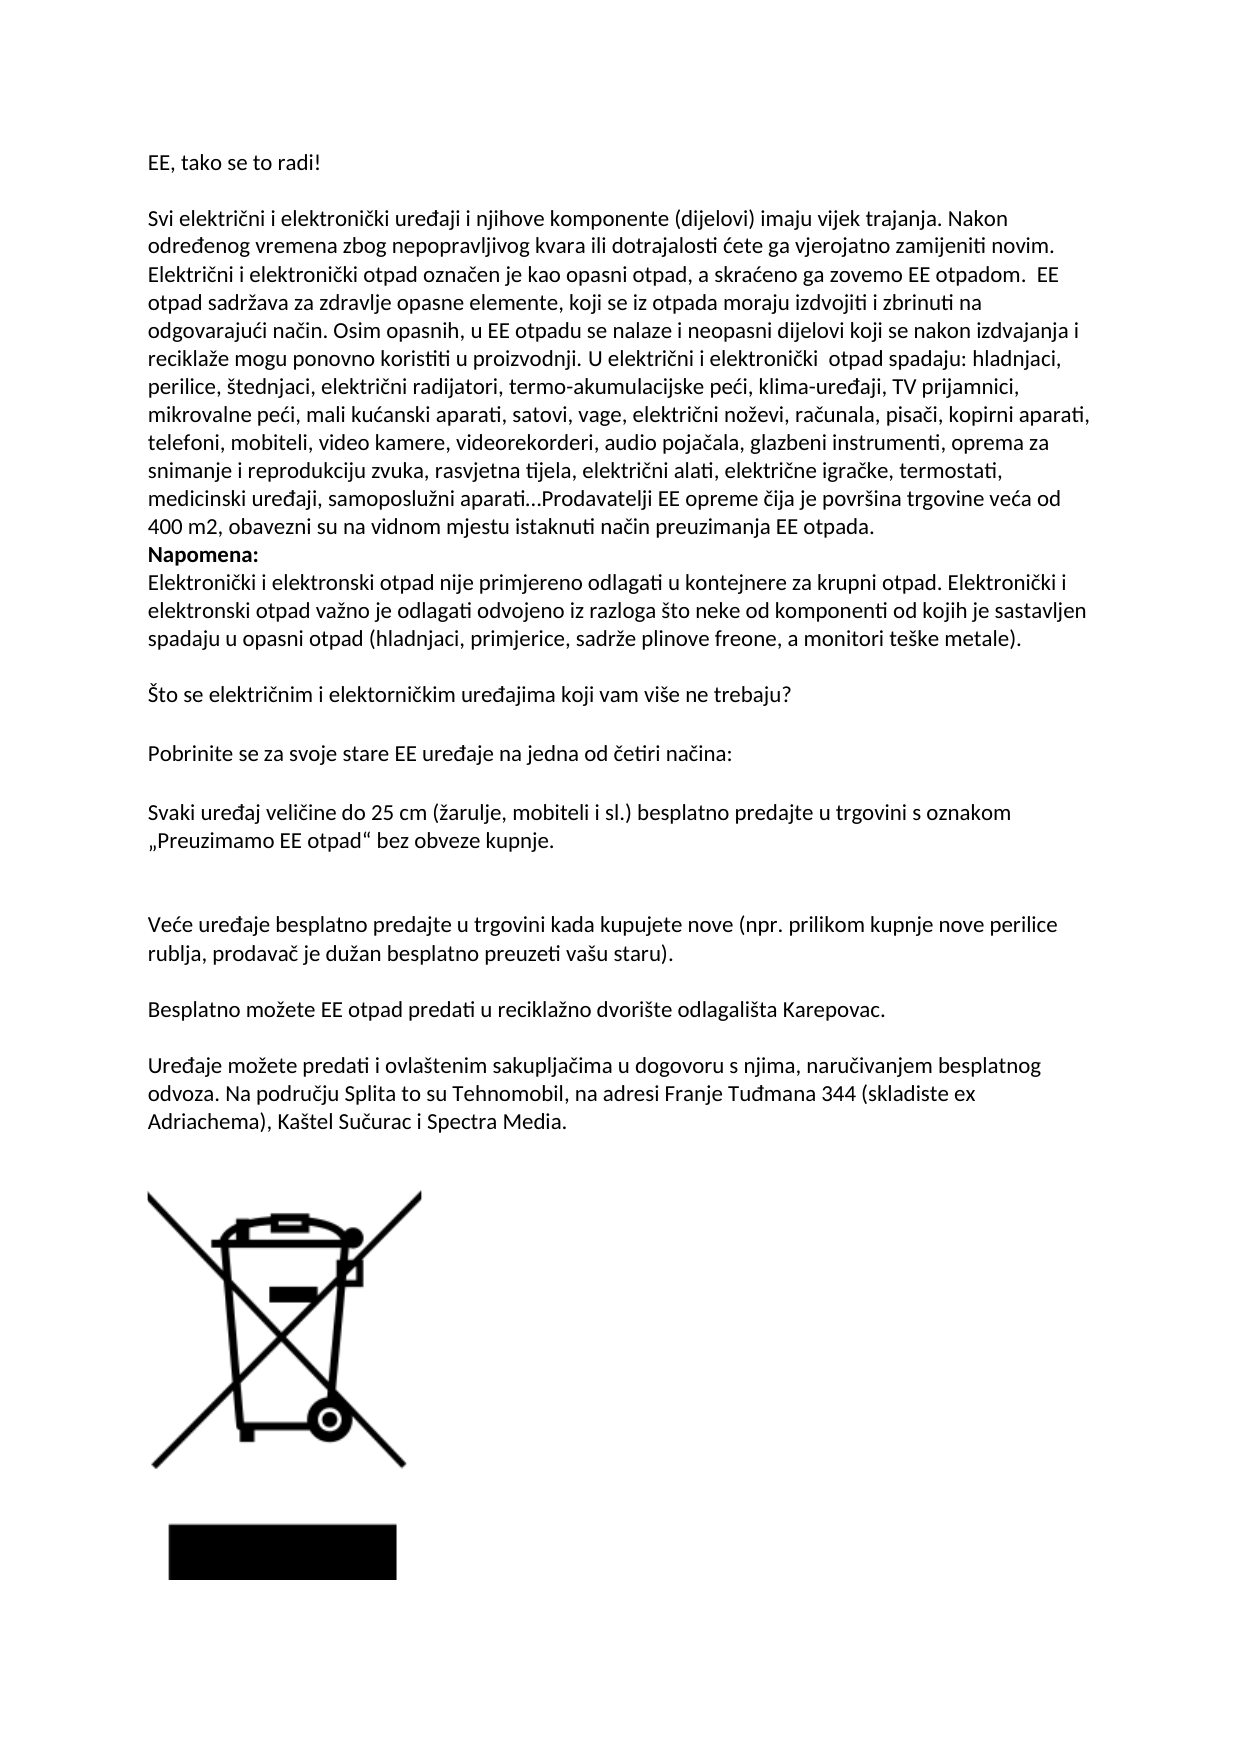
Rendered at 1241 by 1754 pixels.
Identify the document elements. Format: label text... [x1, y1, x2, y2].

text Pobrinite se za svoje stare EE uređaje na jedna od četiri načina: [148, 739, 1093, 767]
text EE, tako se to radi! [148, 148, 1093, 176]
picture [147, 1190, 422, 1580]
text Veće uređaje besplatno predajte u trgovini kada kupujete nove (npr. prilikom kupnje nove perilice rublja, prodavač je dužan besplatno preuzeti vašu staru). [148, 911, 1093, 967]
text Napomena: Elektronički i elektronski otpad nije primjereno odlagati u kontejnere za krupni otpad. Elektronički i elektronski otpad važno je odlagati odvojeno iz razloga što neke od komponenti od kojih je sastavljen spadaju u opasni otpad (hladnjaci, primjerice, sadrže plinove freone, a monitori teške metale). [148, 540, 1093, 652]
text Što se električnim i elektorničkim uređajima koji vam više ne trebaju? [148, 680, 1093, 708]
text Uređaje možete predati i ovlaštenim sakupljačima u dogovoru s njima, naručivanjem besplatnog odvoza. Na području Splita to su Tehnomobil, na adresi Franje Tuđmana 344 (skladiste ex Adriachema), Kaštel Sučurac i Spectra Media. [148, 1051, 1093, 1135]
text Besplatno možete EE otpad predati u reciklažno dvorište odlagališta Karepovac. [148, 995, 1093, 1023]
text Svaki uređaj veličine do 25 cm (žarulje, mobiteli i sl.) besplatno predajte u trgovini s oznakom „Preuzimamo EE otpad“ bez obveze kupnje. [148, 798, 1093, 854]
text Svi električni i elektronički uređaji i njihove komponente (dijelovi) imaju vijek trajanja. Nakon određenog vremena zbog nepopravljivog kvara ili dotrajalosti ćete ga vjerojatno zamijeniti novim. [148, 204, 1093, 260]
text Električni i elektronički otpad označen je kao opasni otpad, a skraćeno ga zovemo EE otpadom. EE otpad sadržava za zdravlje opasne elemente, koji se iz otpada moraju izdvojiti i zbrinuti na odgovarajući način. Osim opasnih, u EE otpadu se nalaze i neopasni dijelovi koji se nakon izdvajanja i reciklaže mogu ponovno koristiti u proizvodnji. U električni i elektronički otpad spadaju: hladnjaci, perilice, štednjaci, električni radijatori, termo-akumulacijske peći, klima-uređaji, TV prijamnici, mikrovalne peći, mali kućanski aparati, satovi, vage, električni noževi, računala, pisači, kopirni aparati, telefoni, mobiteli, video kamere, videorekorderi, audio pojačala, glazbeni instrumenti, oprema za snimanje i reprodukciju zvuka, rasvjetna tijela, električni alati, električne igračke, termostati, medicinski uređaji, samoposlužni aparati…Prodavatelji EE opreme čija je površina trgovine veća od 400 m2, obavezni su na vidnom mjestu istaknuti način preuzimanja EE otpada. [148, 260, 1093, 540]
